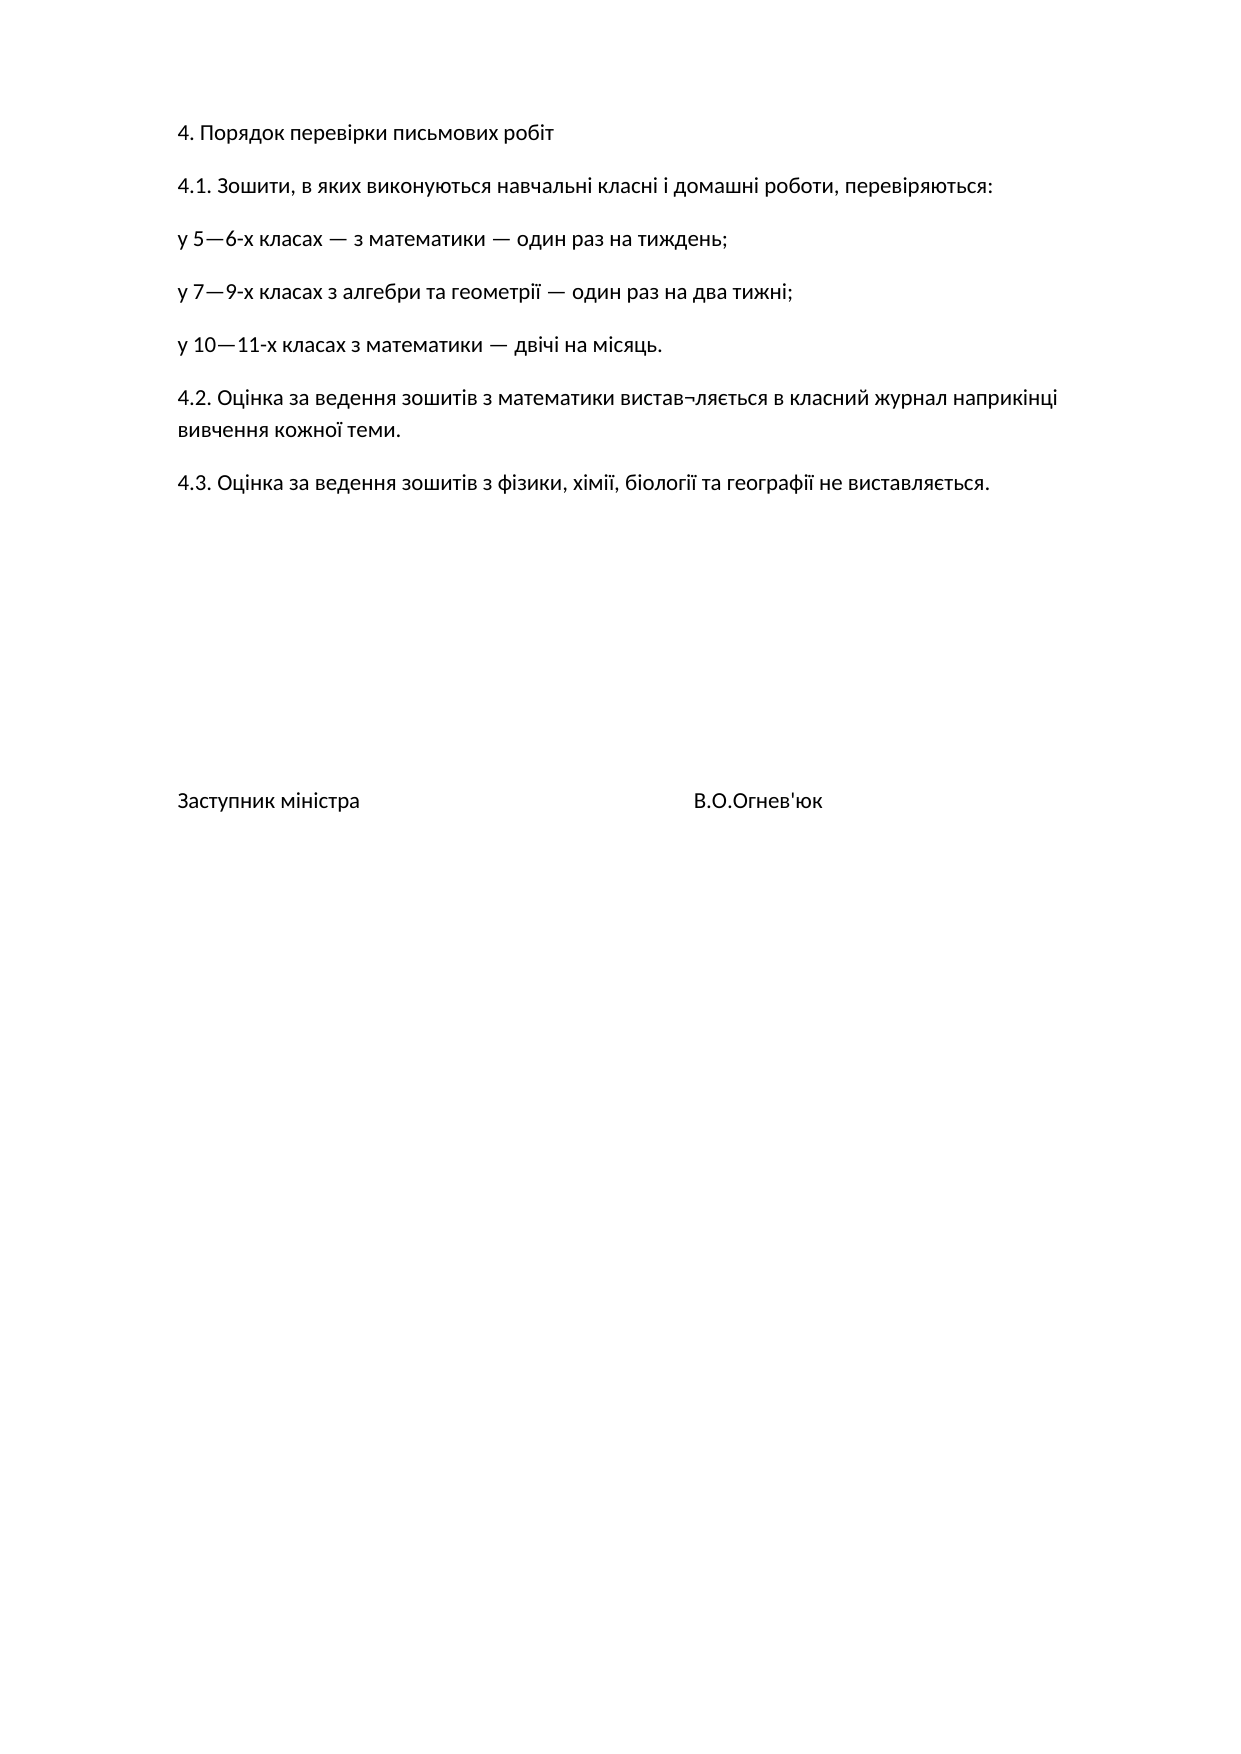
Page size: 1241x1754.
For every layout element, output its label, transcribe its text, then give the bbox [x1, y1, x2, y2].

text у 10—11-х класах з математики — двічі на місяць. [177, 330, 1152, 358]
text 4.2. Оцінка за ведення зошитів з математики вистав¬ляється в класний журнал наприкінці вивчення кожної теми. [177, 383, 1152, 443]
text у 7—9-х класах з алгебри та геометрії — один раз на два тижні; [177, 277, 1152, 305]
text у 5—6-х класах — з математики — один раз на тиждень; [177, 224, 1152, 252]
text 4. Порядок перевірки письмових робіт [177, 118, 1152, 146]
text 4.1. Зошити, в яких виконуються навчальні класні і домашні роботи, перевіряються: [177, 171, 1152, 199]
text Заступник міністра В.О.Огнев'юк [177, 787, 1152, 814]
text 4.3. Оцінка за ведення зошитів з фізики, хімії, біології та географії не виставляється. [177, 468, 1152, 496]
